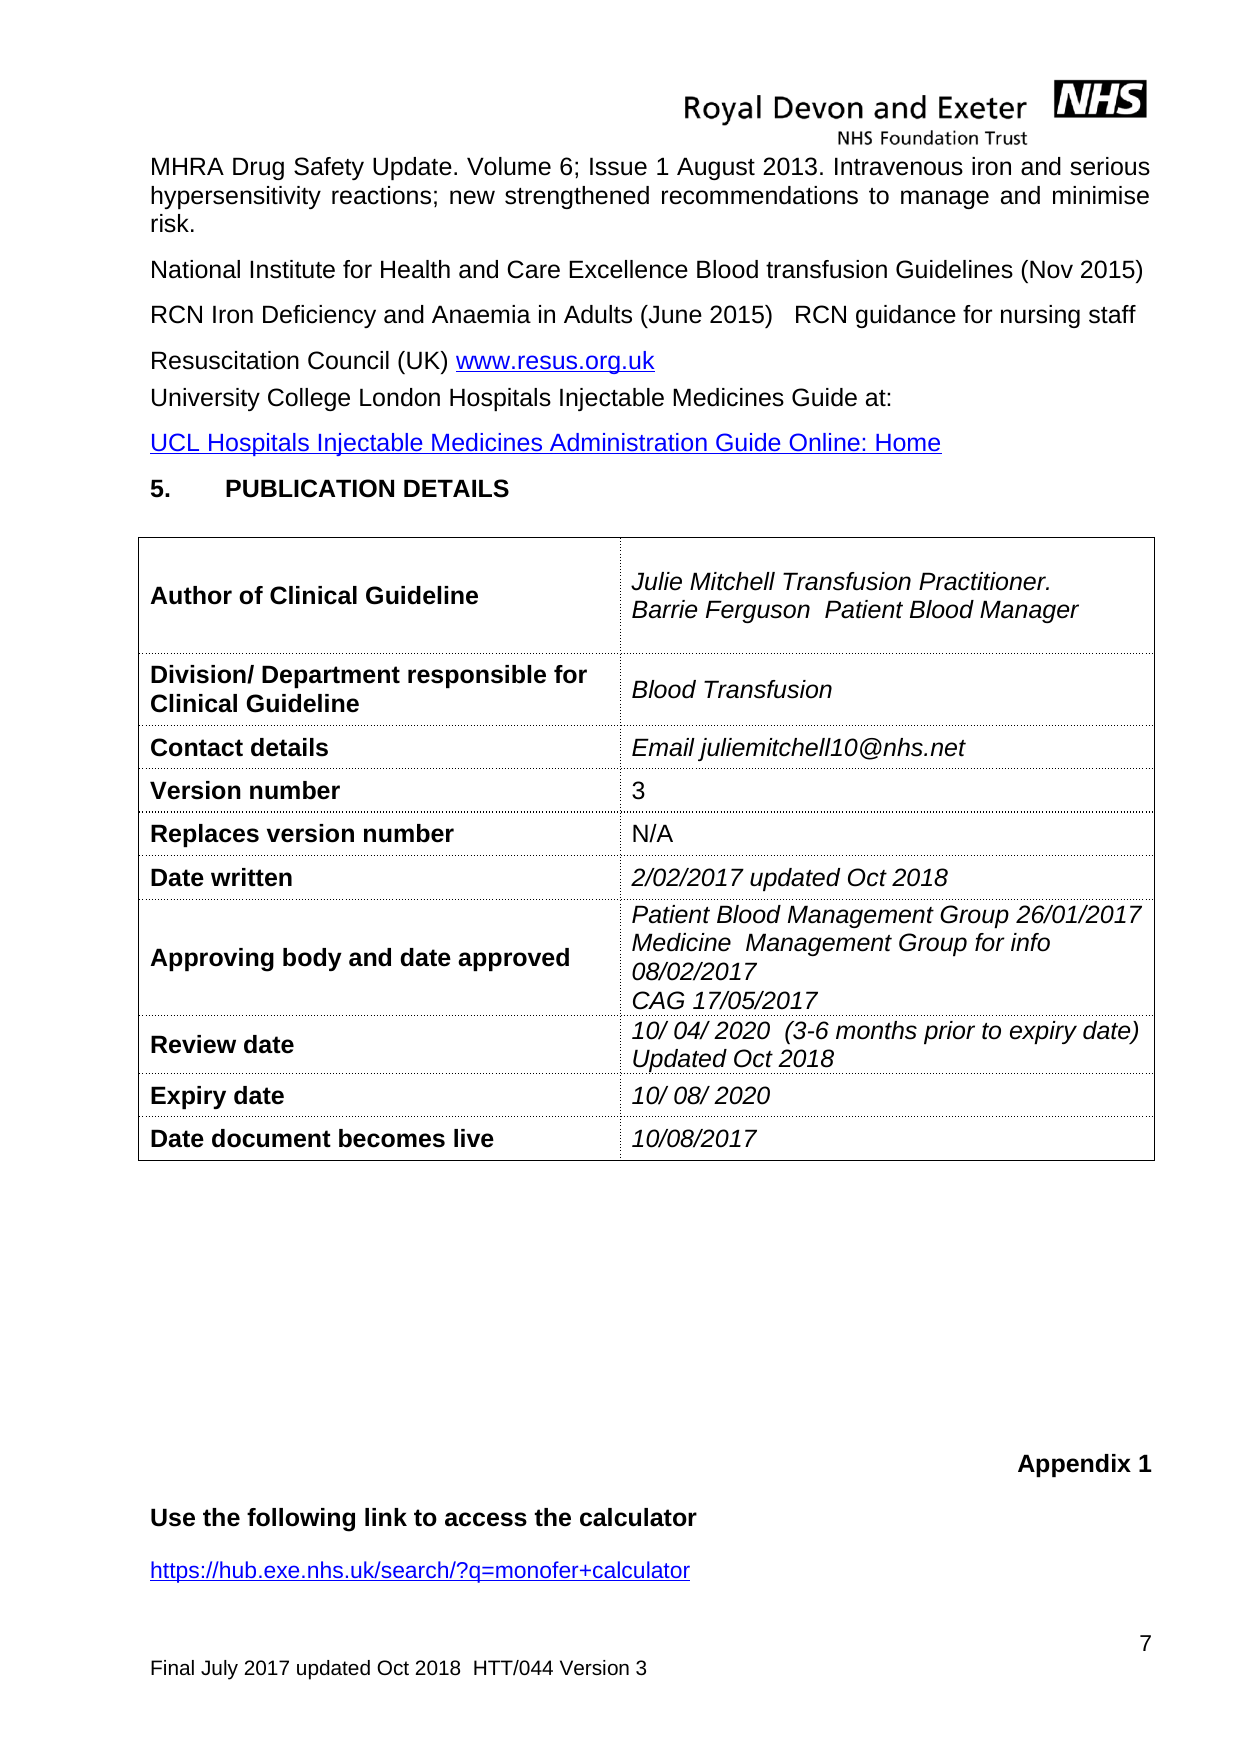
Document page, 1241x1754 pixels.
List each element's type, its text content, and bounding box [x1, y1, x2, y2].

text Appendix 1 [150, 1449, 1152, 1478]
table_cell Expiry date [139, 1073, 620, 1116]
table_cell Approving body and date approved [139, 899, 620, 1015]
subtitle 5. PUBLICATION DETAILS [150, 473, 1152, 502]
table_cell 10/ 04/ 2020 (3-6 months prior to expiry date) Updated Oct 2018 [620, 1015, 1154, 1073]
table_cell Version number [139, 768, 620, 811]
table_cell Review date [139, 1015, 620, 1073]
text MHRA Drug Safety Update. Volume 6; Issue 1 August 2013. Intravenous iron and serious hypersensitivity reactions; new strengthened recommendations to manage and minimise risk. [150, 152, 1152, 238]
table_cell 3 [620, 768, 1154, 811]
text University College London Hospitals Injectable Medicines Guide at: [150, 383, 1152, 411]
text Resuscitation Council (UK) www.resus.org.uk [150, 346, 1152, 374]
text National Institute for Health and Care Excellence Blood transfusion Guidelines (Nov 2015) [150, 255, 1152, 283]
table_header Author of Clinical Guideline [139, 538, 620, 653]
table_cell Division/ Department responsible for Clinical Guideline [139, 653, 620, 725]
table_cell 2/02/2017 updated Oct 2018 [620, 855, 1154, 899]
text RCN Iron Deficiency and Anaemia in Adults (June 2015) RCN guidance for nursing staff [150, 300, 1152, 329]
text Use the following link to access the calculator [150, 1503, 1152, 1532]
table_cell N/A [620, 811, 1154, 855]
text UCL Hospitals Injectable Medicines Administration Guide Online: Home [150, 428, 1152, 457]
table_cell 10/ 08/ 2020 [620, 1073, 1154, 1116]
table_cell Contact details [139, 725, 620, 768]
table_cell Date written [139, 855, 620, 899]
table_cell 10/08/2017 [620, 1116, 1154, 1160]
table_cell Replaces version number [139, 811, 620, 855]
table_cell Date document becomes live [139, 1116, 620, 1160]
table_cell Email juliemitchell10@nhs.net [620, 725, 1154, 768]
table_cell Blood Transfusion [620, 653, 1154, 725]
table_cell Patient Blood Management Group 26/01/2017 Medicine Management Group for info 08/02/2017 CAG 17/05/2017 [620, 899, 1154, 1015]
table_header Julie Mitchell Transfusion Practitioner. Barrie Ferguson Patient Blood Manager [620, 538, 1154, 653]
text https://hub.exe.nhs.uk/search/?q=monofer+calculator [150, 1557, 1152, 1583]
